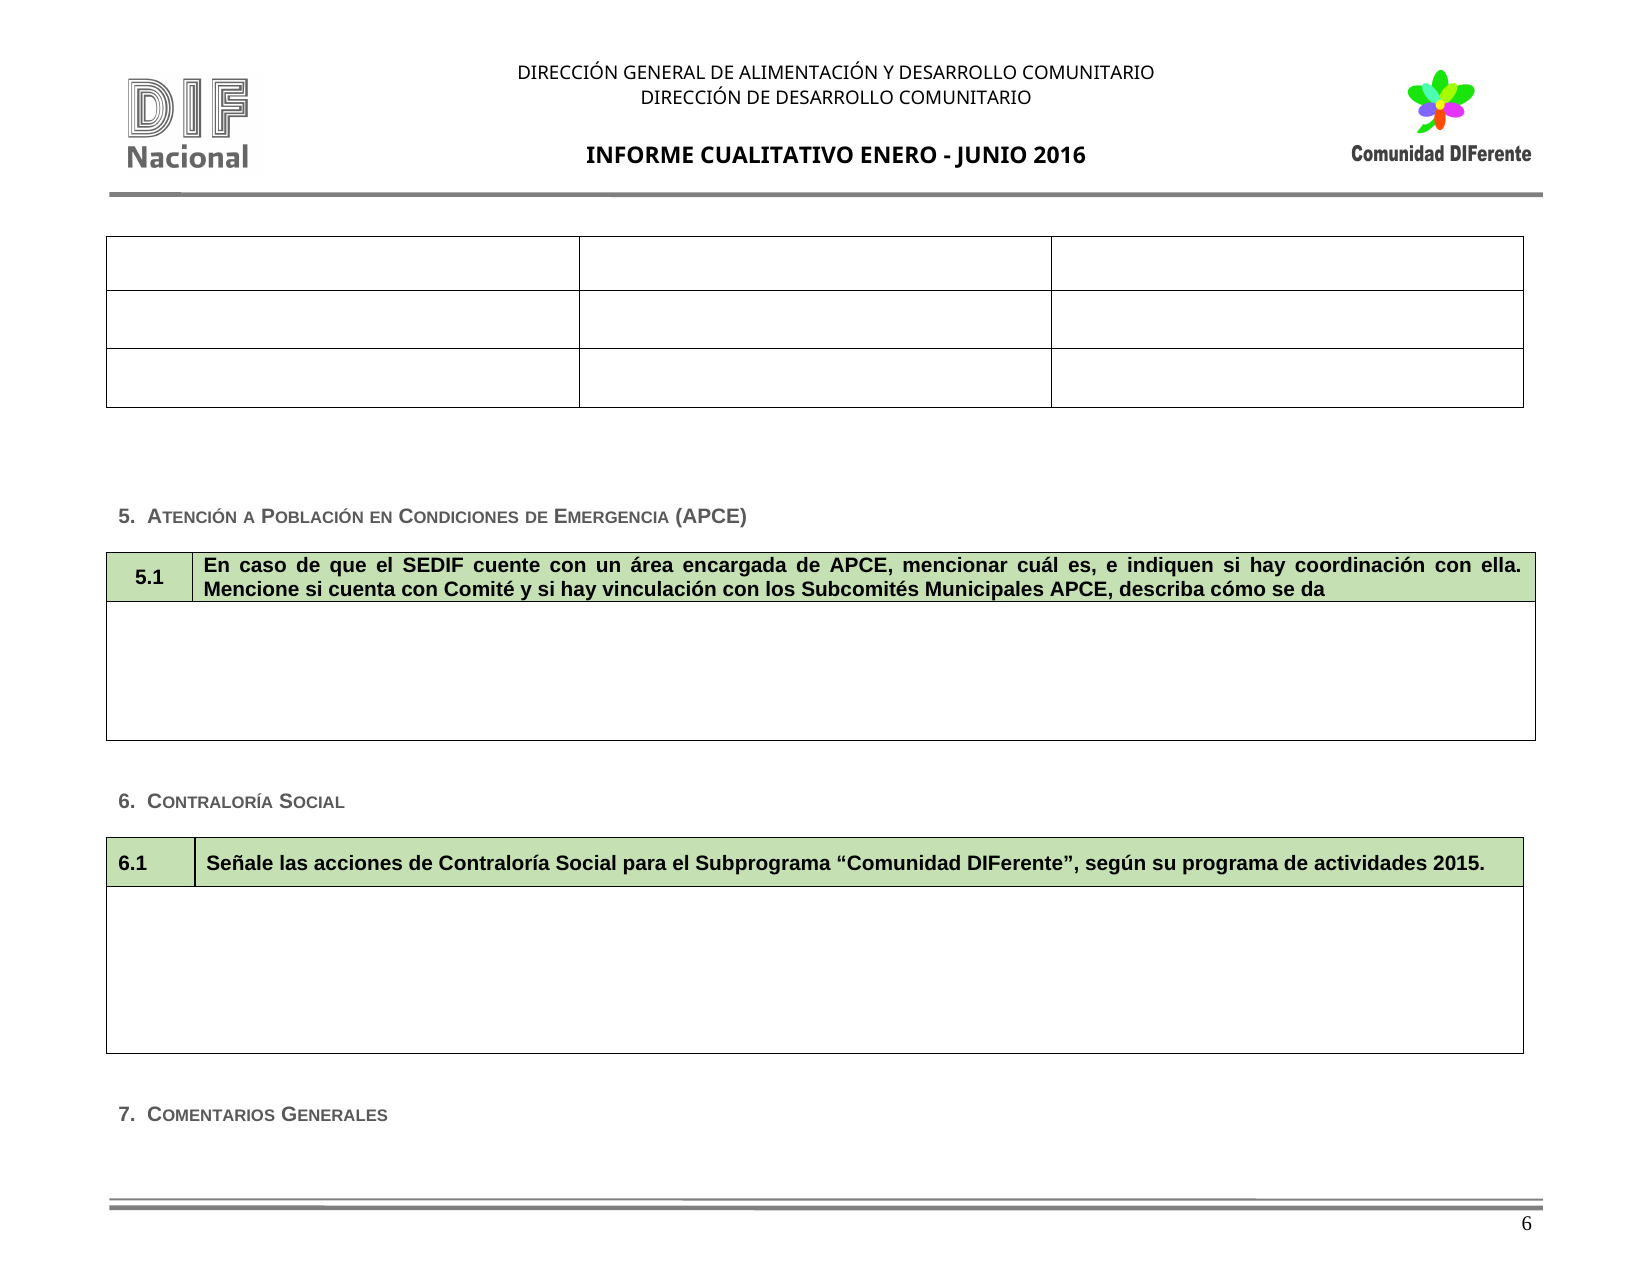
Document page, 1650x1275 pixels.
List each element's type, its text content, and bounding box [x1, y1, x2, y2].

table_cell [580, 349, 1051, 407]
table_header Señale las acciones de Contraloría Social para el Subprograma “Comunidad DIFerente”, según su programa de actividades 2015. [196, 838, 1523, 886]
table_cell [1052, 291, 1523, 347]
table_cell [580, 291, 1051, 347]
text 5. Atención a Población en Condiciones de Emergencia (APCE) [118, 504, 1532, 528]
text 6. Contraloría Social [118, 789, 1532, 813]
table_header 5.1 [107, 553, 192, 601]
table_cell [580, 237, 1051, 290]
table_cell [107, 349, 579, 407]
table_header 6.1 [107, 838, 194, 886]
table_cell [107, 602, 1535, 740]
picture [124, 67, 263, 177]
table_cell [107, 237, 579, 290]
text 7. Comentarios Generales [118, 1102, 1532, 1126]
table_cell [1052, 237, 1523, 290]
table_cell [107, 887, 1523, 1053]
picture [1351, 69, 1532, 162]
table_cell [107, 291, 579, 347]
table_header En caso de que el SEDIF cuente con un área encargada de APCE, mencionar cuál es, e indiquen si hay coordinación con ella. Mencione si cuenta con Comité y si hay vinculación con los Subcomités Municipales APCE, describa cómo se da [193, 553, 1535, 601]
table_cell [1052, 349, 1523, 407]
